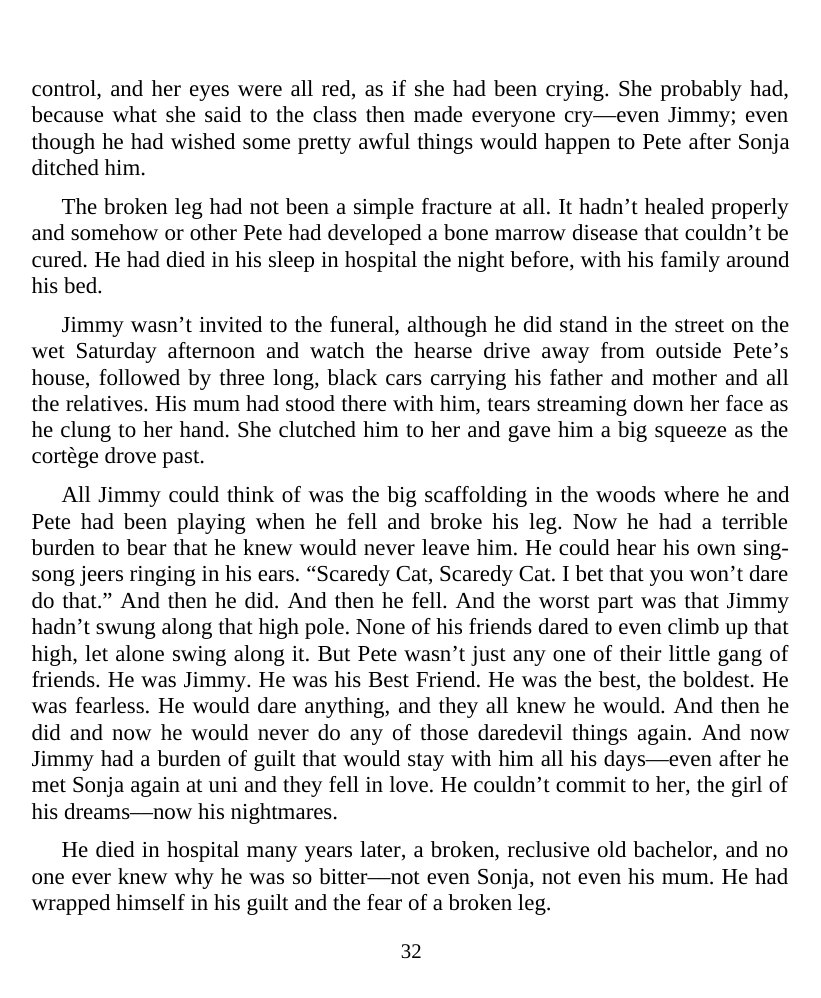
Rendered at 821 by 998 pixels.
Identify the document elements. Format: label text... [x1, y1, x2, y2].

text All Jimmy could think of was the big scaffolding in the woods where he and Pete had been playing when he fell and broke his leg. Now he had a terrible burden to bear that he knew would never leave him. He could hear his own sing-song jeers ringing in his ears. “Scaredy Cat, Scaredy Cat. I bet that you won’t dare do that.” And then he did. And then he fell. And the worst part was that Jimmy hadn’t swung along that high pole. None of his friends dared to even climb up that high, let alone swing along it. But Pete wasn’t just any one of their little gang of friends. He was Jimmy. He was his Best Friend. He was the best, the boldest. He was fearless. He would dare anything, and they all knew he would. And then he did and now he would never do any of those daredevil things again. And now Jimmy had a burden of guilt that would stay with him all his days––even after he met Sonja again at uni and they fell in love. He couldn’t commit to her, the girl of his dreams––now his nightmares. [31, 481, 791, 824]
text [31, 75, 791, 180]
text He died in hospital many years later, a broken, reclusive old bachelor, and no one ever knew why he was so bitter––not even Sonja, not even his mum. He had wrapped himself in his guilt and the fear of a broken leg. [31, 837, 791, 916]
text The broken leg had not been a simple fracture at all. It hadn’t healed properly and somehow or other Pete had developed a bone marrow disease that couldn’t be cured. He had died in his sleep in hospital the night before, with his family around his bed. [31, 193, 791, 298]
text Jimmy wasn’t invited to the funeral, although he did stand in the street on the wet Saturday afternoon and watch the hearse drive away from outside Pete’s house, followed by three long, black cars carrying his father and mother and all the relatives. His mum had stood there with him, tears streaming down her face as he clung to her hand. She clutched him to her and gave him a big squeeze as the cortège drove past. [31, 311, 791, 469]
